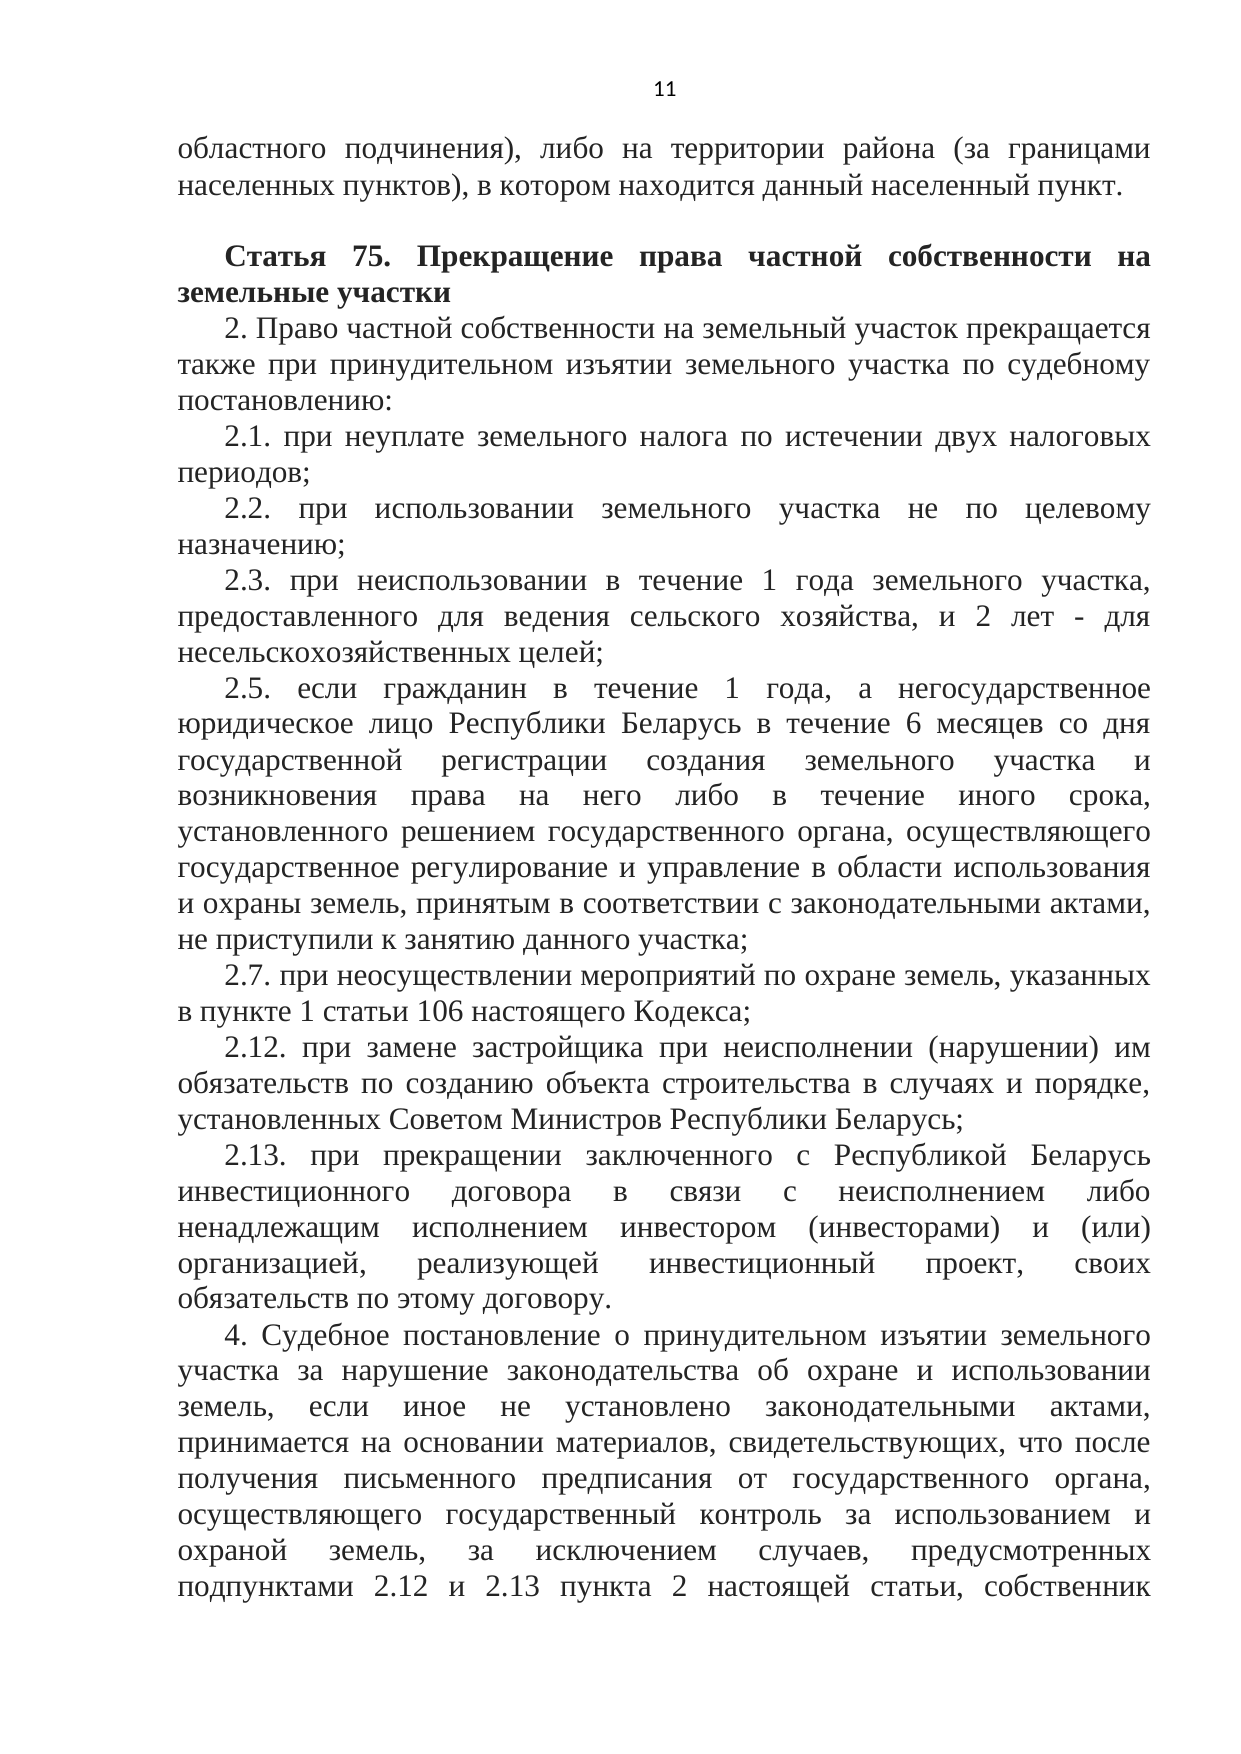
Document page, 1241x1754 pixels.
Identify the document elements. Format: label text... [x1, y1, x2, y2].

text 2.1. при неуплате земельного налога по истечении двух налоговых периодов; [177, 417, 1152, 489]
text 2.2. при использовании земельного участка не по целевому назначению; [177, 489, 1152, 561]
text 2.7. при неосуществлении мероприятий по охране земель, указанных в пункте 1 статьи 106 настоящего Кодекса; [177, 956, 1152, 1028]
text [177, 130, 1152, 202]
text 2.3. при неиспользовании в течение 1 года земельного участка, предоставленного для ведения сельского хозяйства, и 2 лет - для несельскохозяйственных целей; [177, 561, 1152, 669]
text Статья 75. Прекращение права частной собственности на земельные участки [177, 238, 1152, 309]
text 2.5. если гражданин в течение 1 года, а негосударственное юридическое лицо Республики Беларусь в течение 6 месяцев со дня государственной регистрации создания земельного участка и возникновения права на него либо в течение иного срока, установленного решением государственного органа, осуществляющего государственное регулирование и управление в области использования и охраны земель, принятым в соответствии с законодательными актами, не приступили к занятию данного участка; [177, 669, 1152, 956]
text 2.12. при замене застройщика при неисполнении (нарушении) им обязательств по созданию объекта строительства в случаях и порядке, установленных Советом Министров Республики Беларусь; [177, 1028, 1152, 1136]
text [177, 1316, 1152, 1603]
text 2. Право частной собственности на земельный участок прекращается также при принудительном изъятии земельного участка по судебному постановлению: [177, 309, 1152, 417]
text 2.13. при прекращении заключенного с Республикой Беларусь инвестиционного договора в связи с неисполнением либо ненадлежащим исполнением инвестором (инвесторами) и (или) организацией, реализующей инвестиционный проект, своих обязательств по этому договору. [177, 1136, 1152, 1316]
